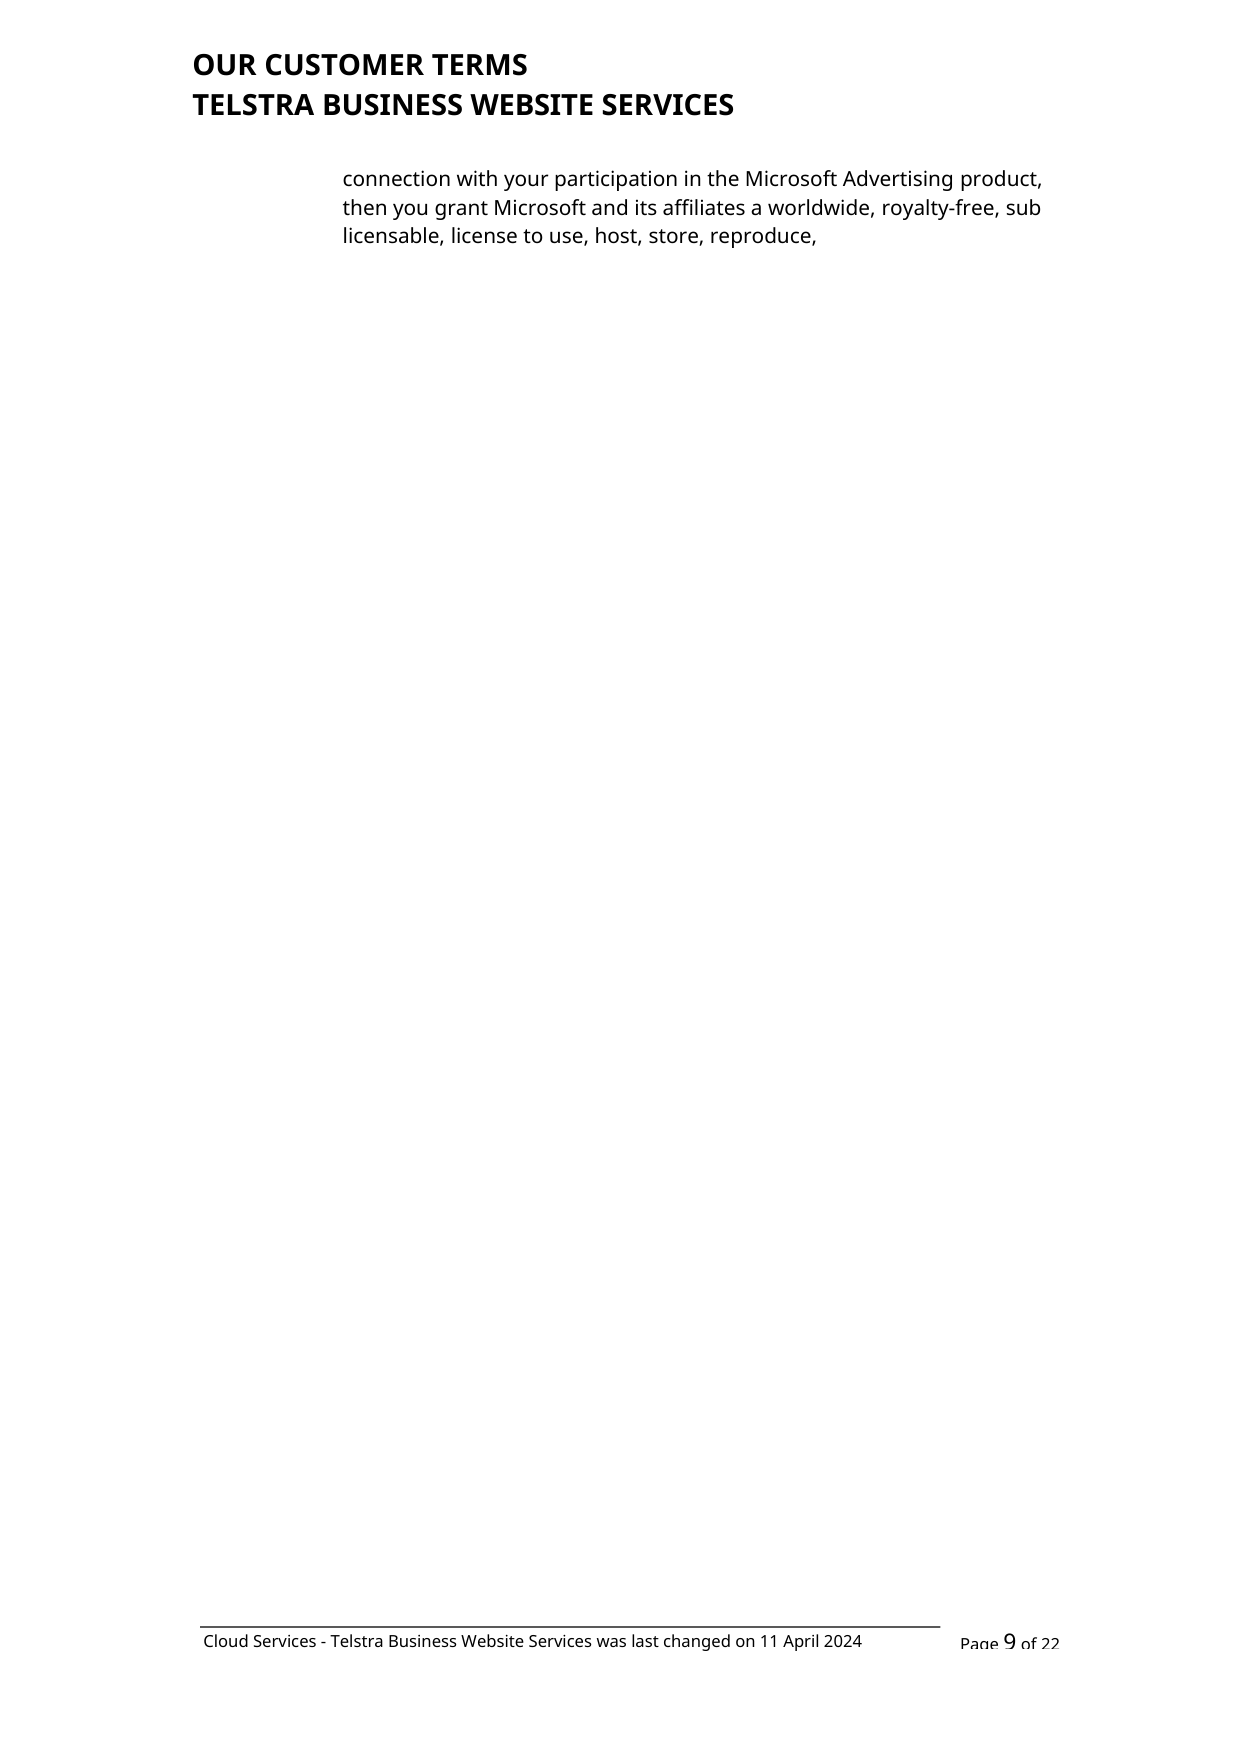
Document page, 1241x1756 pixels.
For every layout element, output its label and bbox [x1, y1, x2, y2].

list [266, 164, 1076, 250]
